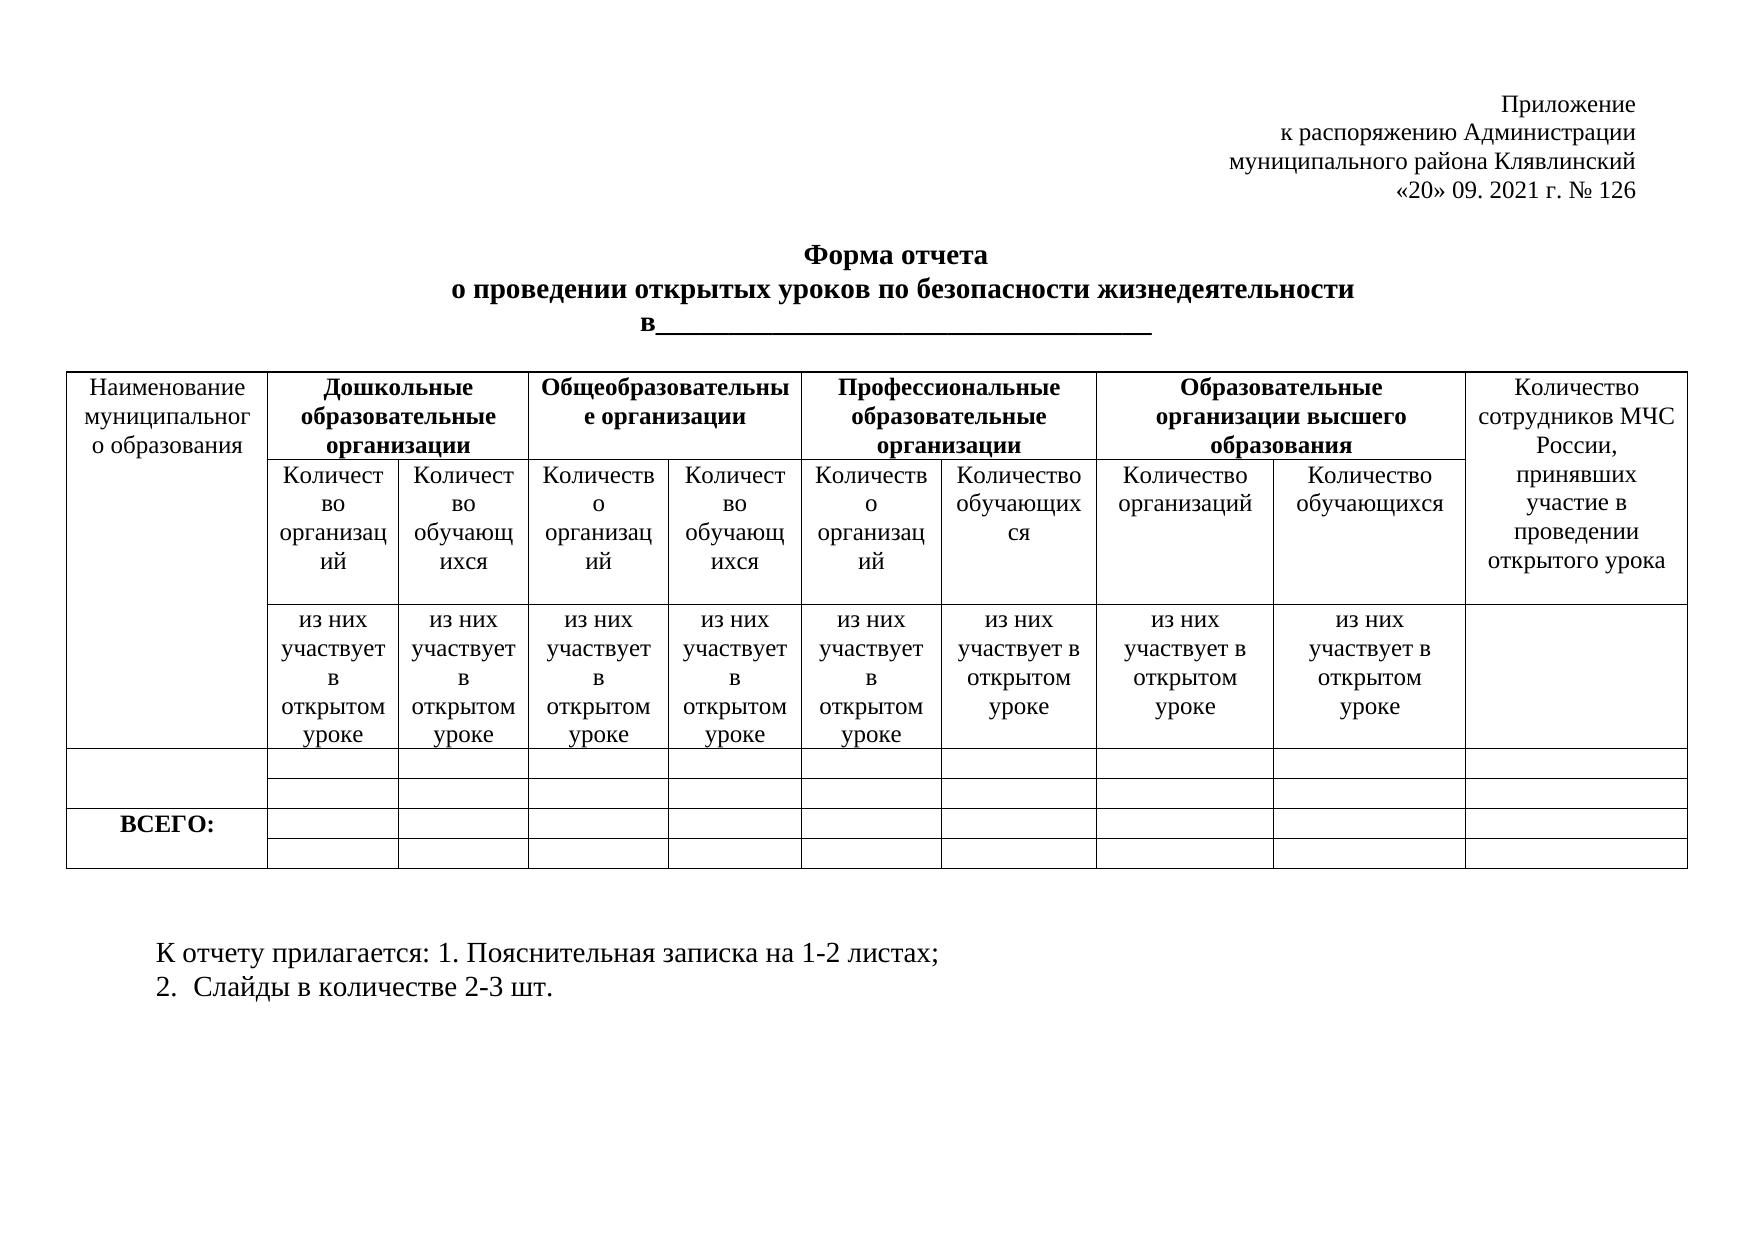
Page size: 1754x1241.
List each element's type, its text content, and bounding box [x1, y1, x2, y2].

table_cell [669, 749, 801, 778]
table_cell [669, 839, 801, 867]
table_cell [802, 809, 941, 838]
table_cell [268, 809, 398, 838]
table_header Профессиональные образовательные организации [802, 373, 1096, 459]
table_cell из них участвует в открытом уроке [802, 605, 941, 748]
table_cell [669, 779, 801, 808]
table_cell из них участвует в открытом уроке [669, 605, 801, 748]
table_cell Количество организаций [268, 460, 398, 603]
table_cell [1466, 839, 1687, 867]
table_cell Количество организаций [1097, 460, 1273, 603]
table_cell [1097, 839, 1273, 867]
table_cell из них участвует в открытом уроке [529, 605, 668, 748]
table_cell [942, 749, 1096, 778]
table_cell Количество организаций [802, 460, 941, 603]
text Приложение [156, 89, 1636, 117]
table_cell [399, 779, 528, 808]
table_cell Количество обучающихся [942, 460, 1096, 603]
text Форма отчета [156, 237, 1636, 271]
text в__________________________________ [156, 304, 1636, 338]
table_cell [1274, 779, 1465, 808]
table_cell [1274, 809, 1465, 838]
table_cell [529, 809, 668, 838]
table_cell [399, 809, 528, 838]
table_cell [1097, 779, 1273, 808]
table_cell из них участвует в открытом уроке [1097, 605, 1273, 748]
text муниципального района Клявлинский [118, 146, 1636, 175]
table_header Количество сотрудников МЧС России, принявших участие в проведении открытого урока [1466, 373, 1687, 603]
table_cell [529, 749, 668, 778]
table_cell [1466, 605, 1687, 748]
text о проведении открытых уроков по безопасности жизнедеятельности [156, 271, 1636, 304]
table_cell [802, 839, 941, 867]
table_cell Количество обучающихся [669, 460, 801, 603]
table_header Дошкольные образовательные организации [268, 373, 528, 459]
list Слайды в количестве 2-3 шт. [156, 969, 1636, 1003]
table_cell Количество обучающихся [1274, 460, 1465, 603]
table_cell [1466, 749, 1687, 778]
table_cell [1097, 809, 1273, 838]
table_cell [802, 749, 941, 778]
table_cell из них участвует в открытом уроке [942, 605, 1096, 748]
table_cell Количество организаций [529, 460, 668, 603]
table_cell [1466, 809, 1687, 838]
table_cell [399, 839, 528, 867]
table_cell [67, 749, 267, 808]
table_cell [268, 749, 398, 778]
table_cell из них участвует в открытом уроке [268, 605, 398, 748]
table_cell [1274, 839, 1465, 867]
table_cell [399, 749, 528, 778]
table_cell из них участвует в открытом уроке [1274, 605, 1465, 748]
table_cell [1466, 779, 1687, 808]
table_cell [942, 779, 1096, 808]
text «20» 09. 2021 г. № 126 [118, 175, 1636, 204]
table_cell ВСЕГО: [67, 809, 267, 867]
table_header Общеобразовательные организации [529, 373, 801, 459]
table_cell Количество обучающихся [399, 460, 528, 603]
table_cell [669, 809, 801, 838]
table_cell [268, 779, 398, 808]
text к распоряжению Администрации [118, 117, 1636, 146]
text К отчету прилагается: 1. Пояснительная записка на 1-2 листах; [156, 936, 1636, 969]
table_cell [529, 839, 668, 867]
table_header Наименование муниципального образования [67, 373, 267, 748]
table_header Образовательные организации высшего образования [1097, 373, 1465, 459]
table_cell [942, 839, 1096, 867]
table_cell [802, 779, 941, 808]
table_cell из них участвует в открытом уроке [399, 605, 528, 748]
table_cell [1097, 749, 1273, 778]
table_cell [1274, 749, 1465, 778]
table_cell [268, 839, 398, 867]
table_cell [942, 809, 1096, 838]
table_cell [529, 779, 668, 808]
